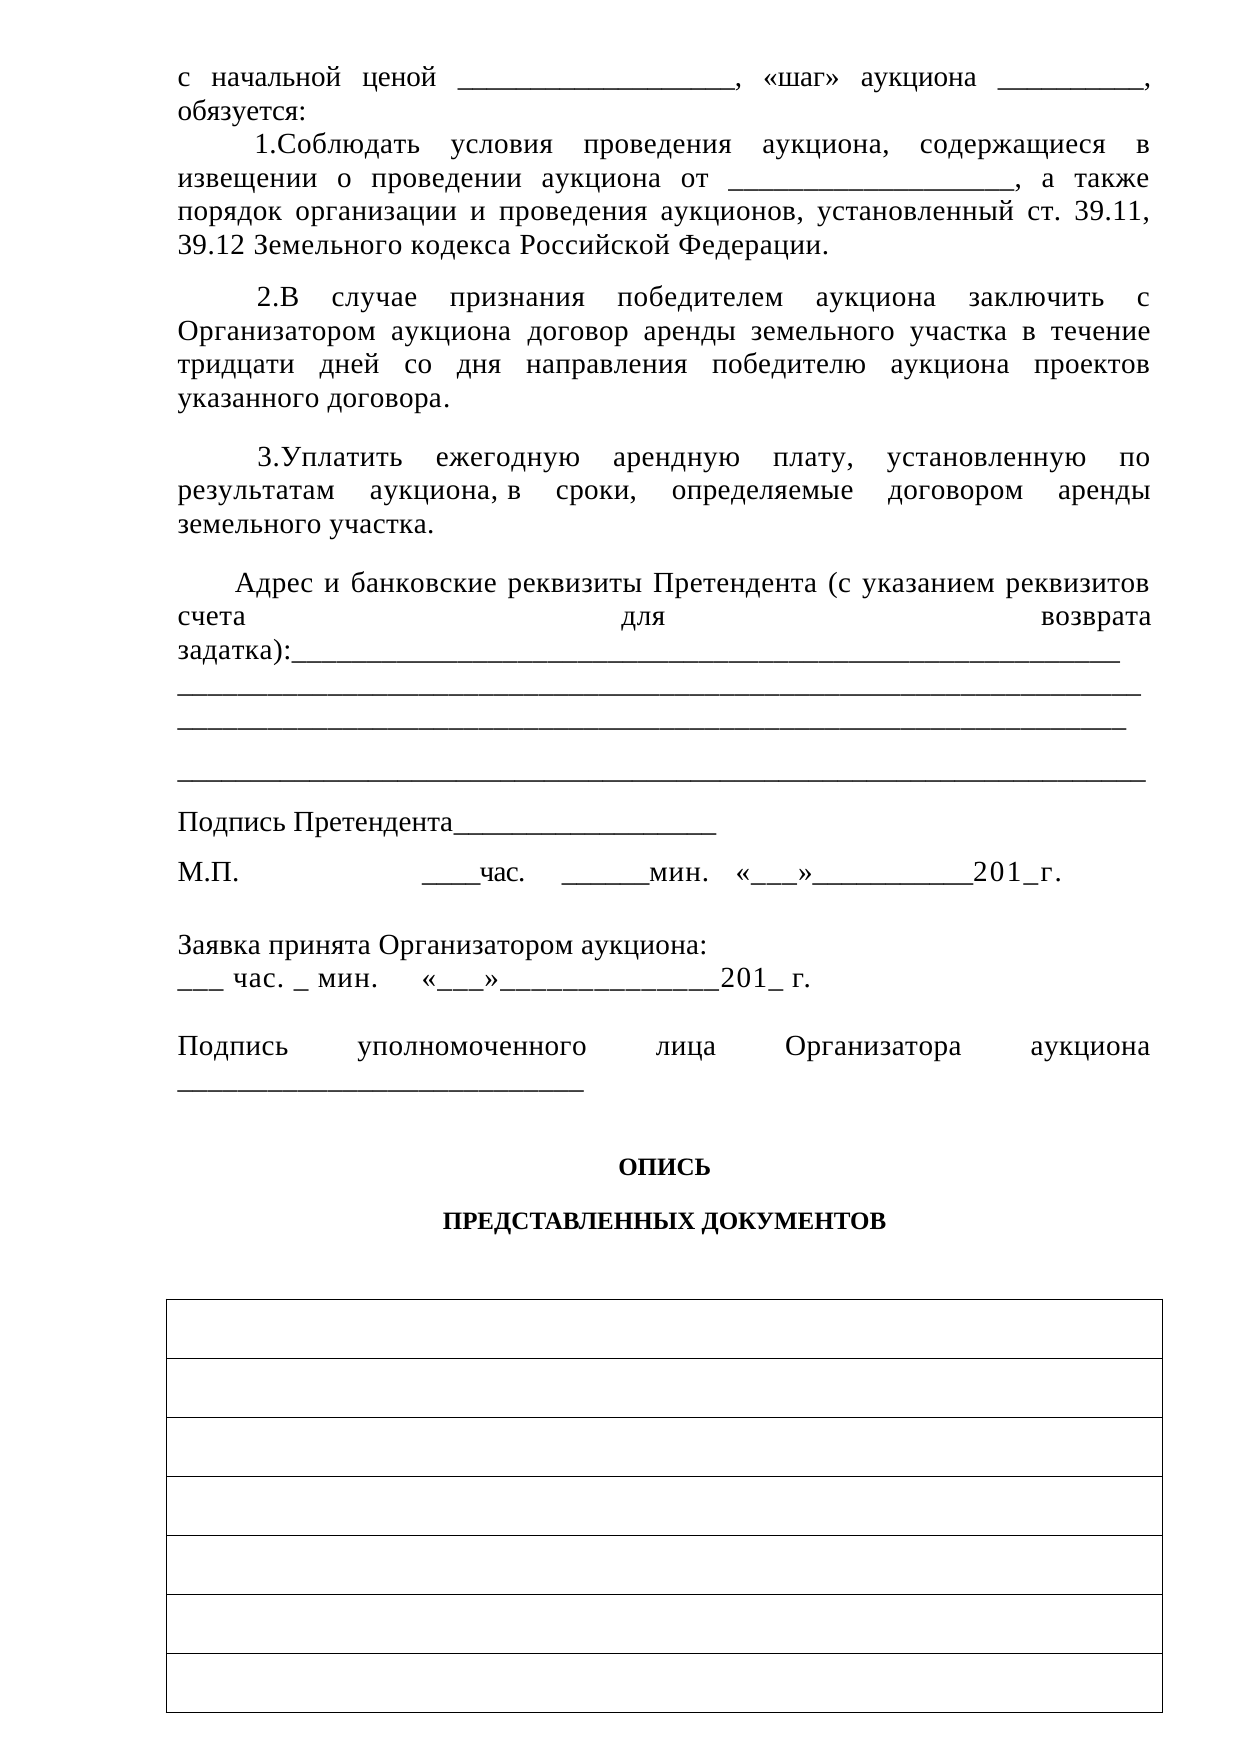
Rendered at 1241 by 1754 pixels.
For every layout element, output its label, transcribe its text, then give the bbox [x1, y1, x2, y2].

subtitle ПРЕДСТАВЛЕННЫХ ДОКУМЕНТОВ [177, 1206, 1152, 1235]
text ___ час. _ мин. «___»______________201_ г. [177, 961, 1152, 994]
text 3.Уплатить ежегодную арендную плату, установленную по результатам аукциона, в сроки, определяемые договором аренды земельного участка. [177, 439, 1152, 539]
text Подпись уполномоченного лица Организатора аукциона ___________________________ [177, 1028, 1152, 1095]
table_cell [167, 1595, 1162, 1653]
table_cell [167, 1477, 1162, 1535]
text с начальной ценой ___________________, «шаг» аукциона __________, обязуется: [177, 59, 1152, 126]
table_cell [167, 1536, 1162, 1594]
table_header [167, 1300, 1162, 1357]
text Заявка принята Организатором аукциона: [177, 927, 1152, 961]
text ОПИСЬ [177, 1152, 1152, 1181]
text _______________________________________________________________________________________________________________________________ [177, 665, 1152, 732]
text Адрес и банковские реквизиты Претендента (с указанием реквизитов счета для возврата задатка):_______________________________________________________ [177, 565, 1152, 665]
table_cell [167, 1418, 1162, 1476]
text Подпись Претендента__________________ [177, 804, 1152, 837]
text 1.Соблюдать условия проведения аукциона, содержащиеся в извещении о проведении аукциона от ___________________, а также порядок организации и проведения аукционов, установленный ст. 39.11, 39.12 Земельного кодекса Российской Федерации. [177, 126, 1152, 260]
table_cell [167, 1654, 1162, 1712]
text __________________________________________________________________ [177, 751, 1152, 785]
text М.П. ____час. ______мин. «___»___________201_г. [177, 854, 1152, 887]
table_cell [167, 1359, 1162, 1417]
text 2.В случае признания победителем аукциона заключить с Организатором аукциона договор аренды земельного участка в течение тридцати дней со дня направления победителю аукциона проектов указанного договора. [177, 279, 1152, 414]
